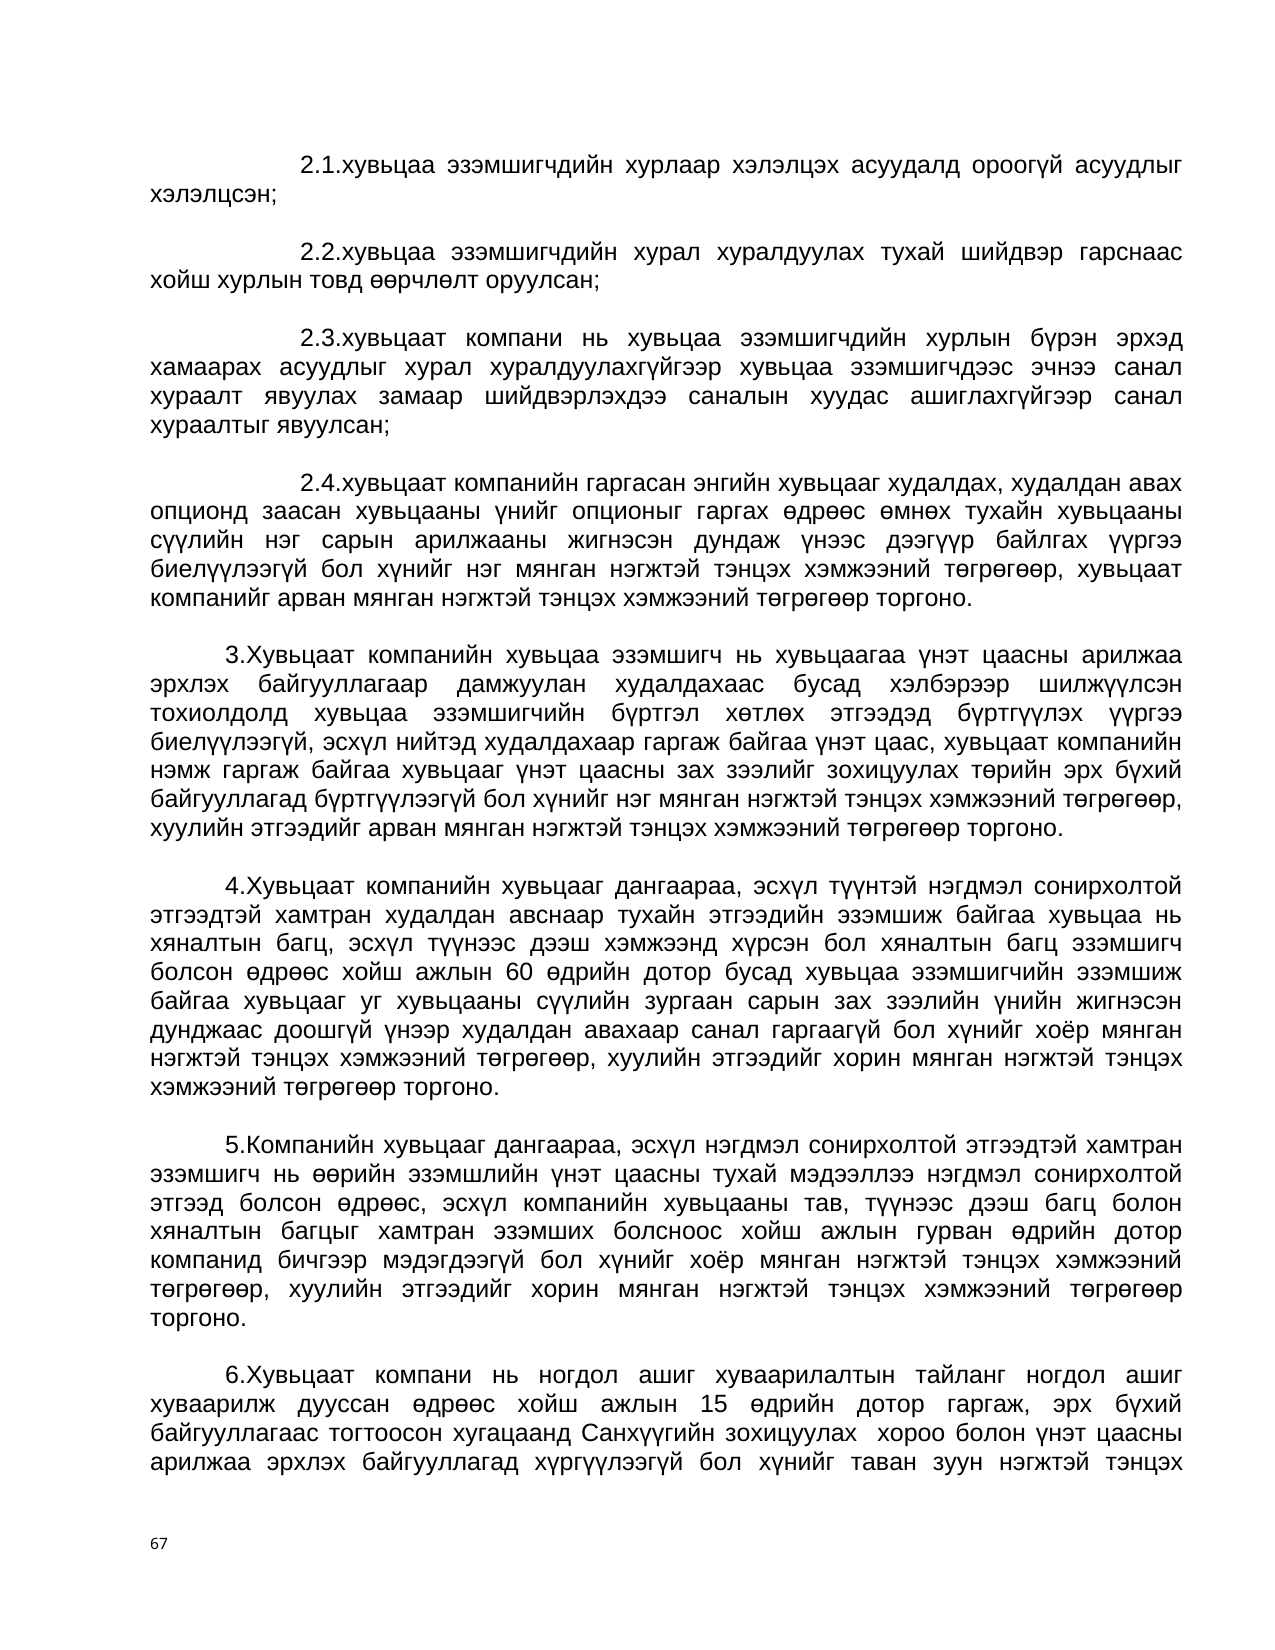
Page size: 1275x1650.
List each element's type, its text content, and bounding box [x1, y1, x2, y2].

text 4.Хувьцаат компанийн хувьцааг дангаараа, эсхүл түүнтэй нэгдмэл сонирхолтой этгээдтэй хамтран худалдан авснаар тухайн этгээдийн эзэмшиж байгаа хувьцаа нь хяналтын багц, эсхүл түүнээс дээш хэмжээнд хүрсэн бол хяналтын багц эзэмшигч болсон өдрөөс хойш ажлын 60 өдрийн дотор бусад хувьцаа эзэмшигчийн эзэмшиж байгаа хувьцааг уг хувьцааны сүүлийн зургаан сарын зах зээлийн үнийн жигнэсэн дунджаас доошгүй үнээр худалдан авахаар санал гаргаагүй бол хүнийг хоёр мянган нэгжтэй тэнцэх хэмжээний төгрөгөөр, хуулийн этгээдийг хорин мянган нэгжтэй тэнцэх хэмжээний төгрөгөөр торгоно. [150, 871, 1184, 1101]
text 5.Компанийн хувьцааг дангаараа, эсхүл нэгдмэл сонирхолтой этгээдтэй хамтран эзэмшигч нь өөрийн эзэмшлийн үнэт цаасны тухай мэдээллээ нэгдмэл сонирхолтой этгээд болсон өдрөөс, эсхүл компанийн хувьцааны тав, түүнээс дээш багц болон хяналтын багцыг хамтран эзэмших болсноос хойш ажлын гурван өдрийн дотор компанид бичгээр мэдэгдээгүй бол хүнийг хоёр мянган нэгжтэй тэнцэх хэмжээний төгрөгөөр, хуулийн этгээдийг хорин мянган нэгжтэй тэнцэх хэмжээний төгрөгөөр торгоно. [150, 1130, 1184, 1331]
text 3.Хувьцаат компанийн хувьцаа эзэмшигч нь хувьцаагаа үнэт цаасны арилжаа эрхлэх байгууллагаар дамжуулан худалдахаас бусад хэлбэрээр шилжүүлсэн тохиолдолд хувьцаа эзэмшигчийн бүртгэл хөтлөх этгээдэд бүртгүүлэх үүргээ биелүүлээгүй, эсхүл нийтэд худалдахаар гаргаж байгаа үнэт цаас, хувьцаат компанийн нэмж гаргаж байгаа хувьцааг үнэт цаасны зах зээлийг зохицуулах төрийн эрх бүхий байгууллагад бүртгүүлээгүй бол хүнийг нэг мянган нэгжтэй тэнцэх хэмжээний төгрөгөөр, хуулийн этгээдийг арван мянган нэгжтэй тэнцэх хэмжээний төгрөгөөр торгоно. [150, 640, 1184, 842]
text 2.3.хувьцаат компани нь хувьцаа эзэмшигчдийн хурлын бүрэн эрхэд хамаарах асуудлыг хурал хуралдуулахгүйгээр хувьцаа эзэмшигчдээс эчнээ санал хураалт явуулах замаар шийдвэрлэхдээ саналын хуудас ашиглахгүйгээр санал хураалтыг явуулсан; [150, 323, 1184, 438]
text 2.4.хувьцаат компанийн гаргасан энгийн хувьцааг худалдах, худалдан авах опционд заасан хувьцааны үнийг опционыг гаргах өдрөөс өмнөх тухайн хувьцааны сүүлийн нэг сарын арилжааны жигнэсэн дундаж үнээс дээгүүр байлгах үүргээ биелүүлээгүй бол хүнийг нэг мянган нэгжтэй тэнцэх хэмжээний төгрөгөөр, хувьцаат компанийг арван мянган нэгжтэй тэнцэх хэмжээний төгрөгөөр торгоно. [150, 467, 1184, 611]
text 2.2.хувьцаа эзэмшигчдийн хурал хуралдуулах тухай шийдвэр гарснаас хойш хурлын товд өөрчлөлт оруулсан; [150, 237, 1184, 294]
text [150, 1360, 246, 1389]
text 2.1.хувьцаа эзэмшигчдийн хурлаар хэлэлцэх асуудалд ороогүй асуудлыг хэлэлцсэн; [150, 150, 1184, 207]
